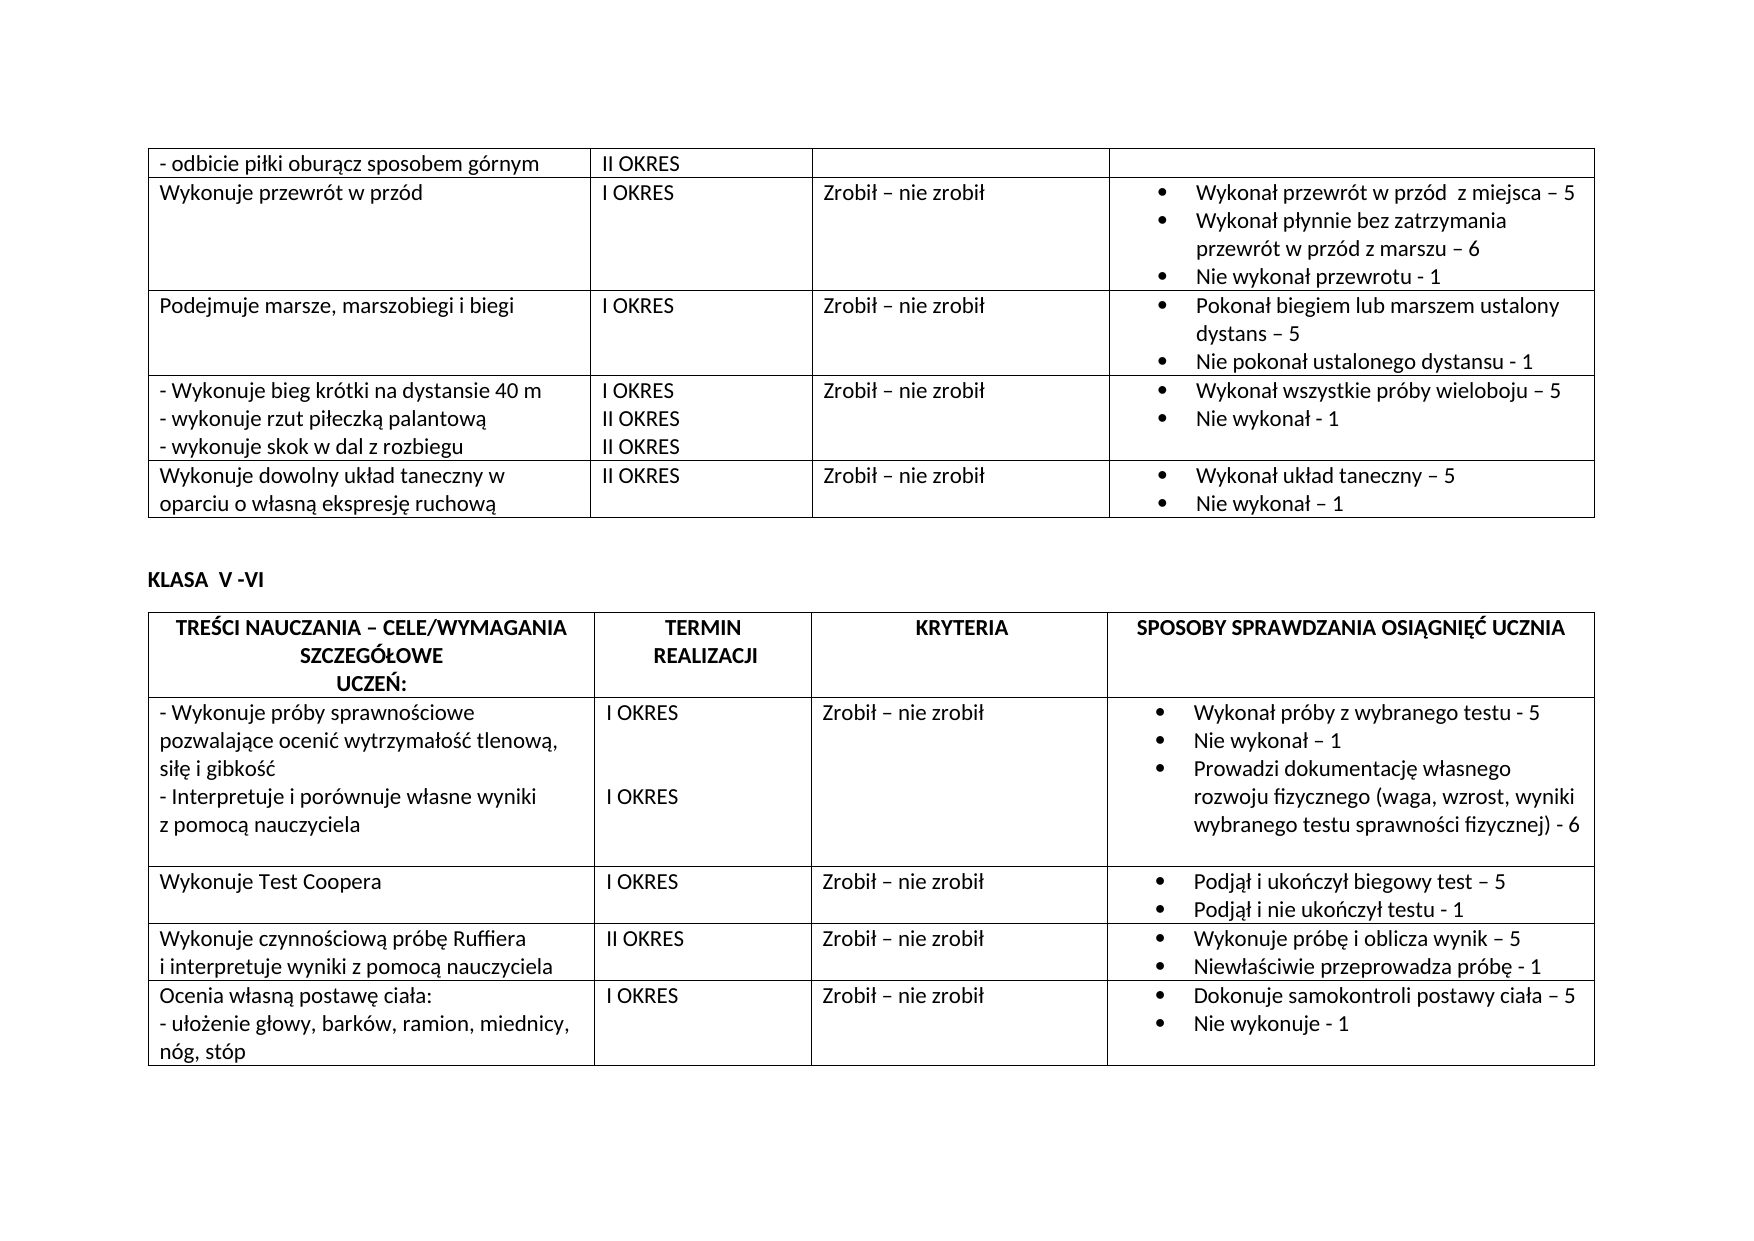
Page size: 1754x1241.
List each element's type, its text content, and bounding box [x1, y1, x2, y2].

table_cell Wykonuje czynnościową próbę Ruffiera i interpretuje wyniki z pomocą nauczyciela [149, 924, 594, 980]
table_cell Wykonał wszystkie próby wieloboju – 5 Nie wykonał - 1 [1110, 376, 1594, 460]
table_cell Zrobił – nie zrobił [813, 461, 1109, 517]
table_header SPOSOBY SPRAWDZANIA OSIĄGNIĘĆ UCZNIA [1108, 613, 1594, 697]
table_cell Wykonuje próbę i oblicza wynik – 5 Niewłaściwie przeprowadza próbę - 1 [1108, 924, 1594, 980]
table_cell - Wykonuje próby sprawnościowe pozwalające ocenić wytrzymałość tlenową, siłę i gibkość - Interpretuje i porównuje własne wyniki z pomocą nauczyciela [149, 698, 594, 866]
table_cell Zrobił – nie zrobił [812, 698, 1107, 866]
table_cell Ocenia własną postawę ciała: - ułożenie głowy, barków, ramion, miednicy, nóg, stóp [149, 981, 594, 1065]
table_cell Wykonuje Test Coopera [149, 867, 594, 923]
table_cell Zrobił – nie zrobił [812, 867, 1107, 923]
table_header TERMIN REALIZACJI [595, 613, 811, 697]
table_cell I OKRES [591, 178, 812, 290]
table_cell Zrobił – nie zrobił [813, 178, 1109, 290]
table_cell II OKRES [591, 461, 812, 517]
table_cell Zrobił – nie zrobił [812, 981, 1107, 1065]
table_header KRYTERIA [812, 613, 1107, 697]
table_cell Zrobił – nie zrobił [812, 924, 1107, 980]
table_cell I OKRES [595, 981, 811, 1065]
table_cell I OKRES II OKRES II OKRES [591, 376, 812, 460]
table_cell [149, 149, 590, 177]
table_cell - Wykonuje bieg krótki na dystansie 40 m - wykonuje rzut piłeczką palantową - wykonuje skok w dal z rozbiegu [149, 376, 590, 460]
table_cell Wykonał układ taneczny – 5 Nie wykonał – 1 [1110, 461, 1594, 517]
table_cell II OKRES [595, 924, 811, 980]
table_cell Pokonał biegiem lub marszem ustalony dystans – 5 Nie pokonał ustalonego dystansu - 1 [1110, 291, 1594, 375]
table_cell Podejmuje marsze, marszobiegi i biegi [149, 291, 590, 375]
table_cell Wykonał przewrót w przód z miejsca – 5 Wykonał płynnie bez zatrzymania przewrót w przód z marszu – 6 Nie wykonał przewrotu - 1 [1110, 178, 1594, 290]
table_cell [591, 149, 812, 177]
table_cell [1110, 149, 1594, 177]
table_cell I OKRES I OKRES [595, 698, 811, 866]
table_cell I OKRES [591, 291, 812, 375]
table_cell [813, 149, 1109, 177]
text KLASA V -VI [148, 565, 1606, 593]
table_cell Wykonuje dowolny układ taneczny w oparciu o własną ekspresję ruchową [149, 461, 590, 517]
table_cell Zrobił – nie zrobił [813, 376, 1109, 460]
table_cell I OKRES [595, 867, 811, 923]
table_cell Dokonuje samokontroli postawy ciała – 5 Nie wykonuje - 1 [1108, 981, 1594, 1065]
table_cell Wykonał próby z wybranego testu - 5 Nie wykonał – 1 Prowadzi dokumentację własnego rozwoju fizycznego (waga, wzrost, wyniki wybranego testu sprawności fizycznej) - 6 [1108, 698, 1594, 866]
table_header TREŚCI NAUCZANIA – CELE/WYMAGANIA SZCZEGÓŁOWE UCZEŃ: [149, 613, 594, 697]
table_cell Wykonuje przewrót w przód [149, 178, 590, 290]
table_cell Zrobił – nie zrobił [813, 291, 1109, 375]
table_cell Podjął i ukończył biegowy test – 5 Podjął i nie ukończył testu - 1 [1108, 867, 1594, 923]
